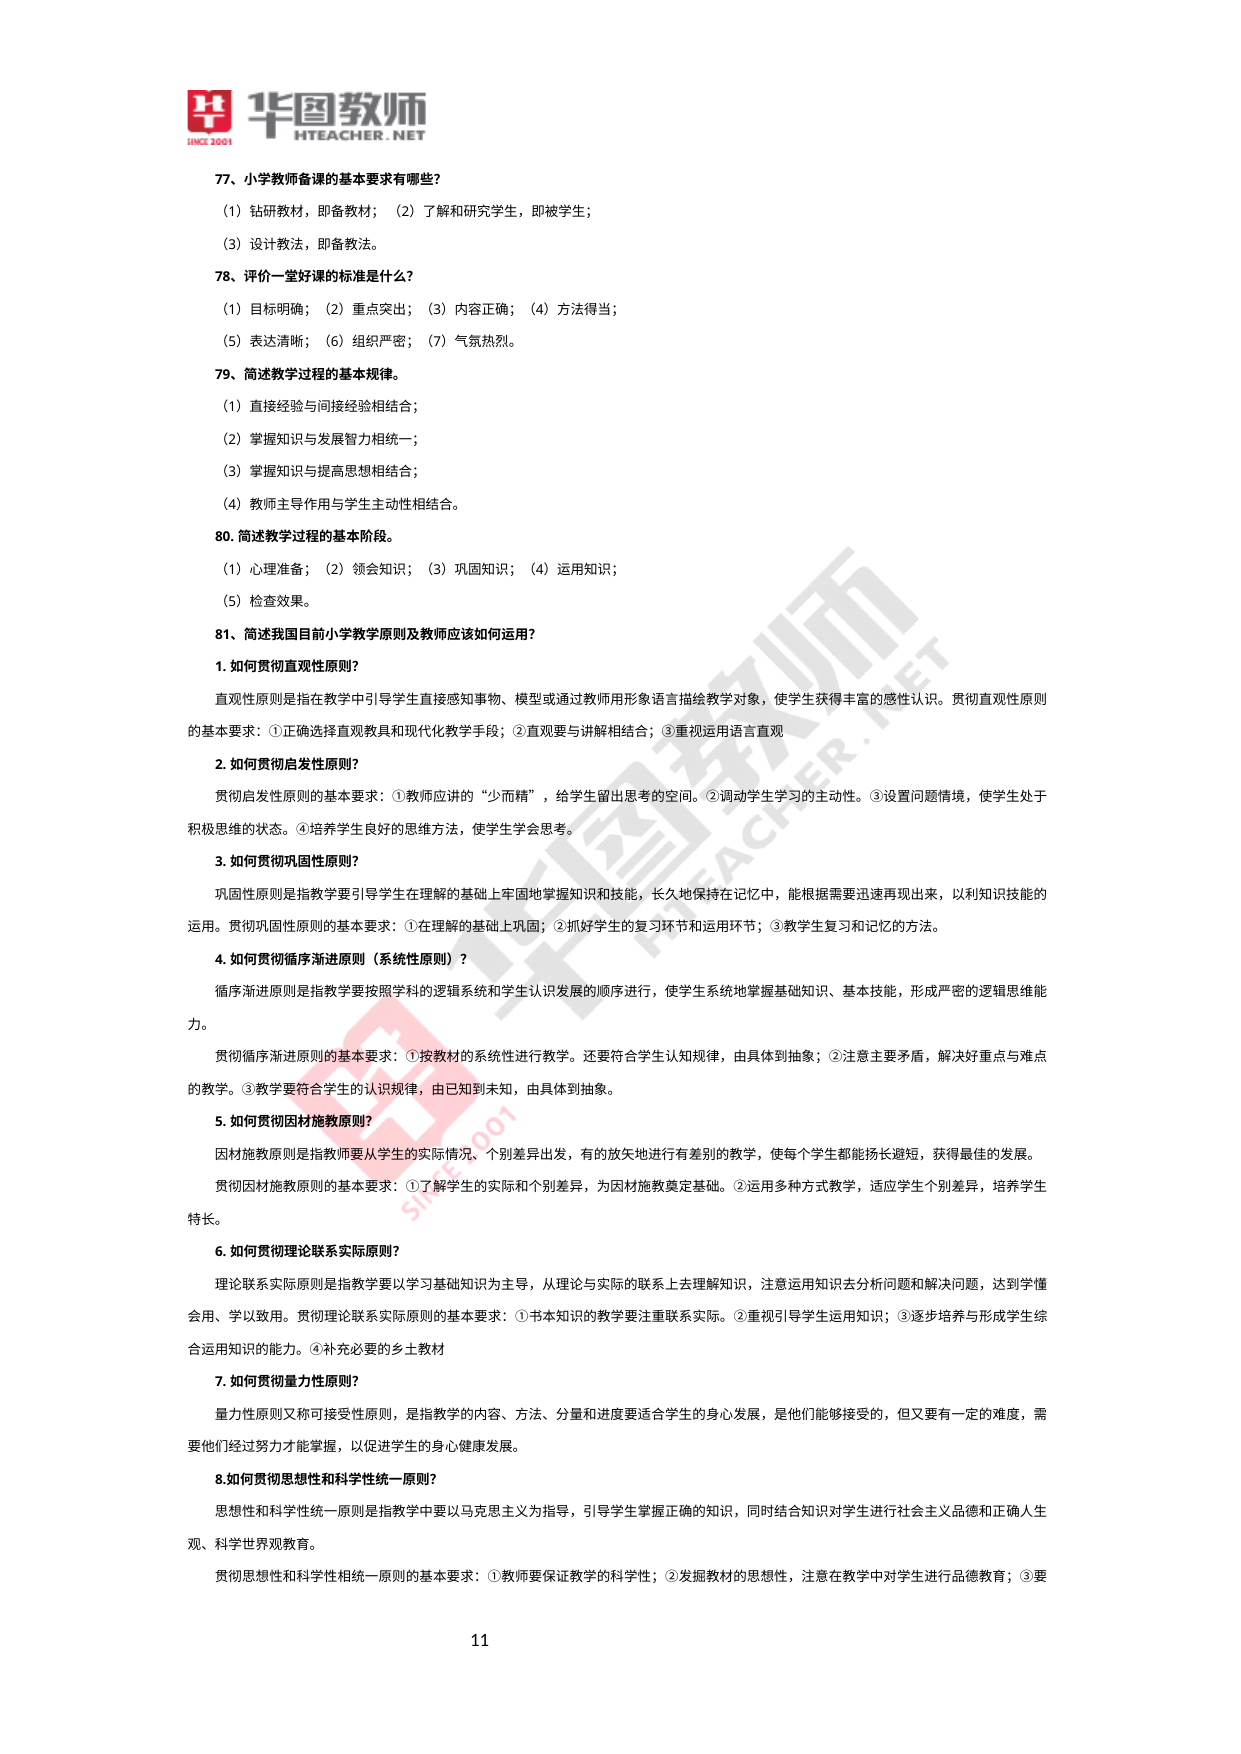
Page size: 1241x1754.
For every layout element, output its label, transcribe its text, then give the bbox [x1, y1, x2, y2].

text 直观性原则是指在教学中引导学生直接感知事物、模型或通过教师用形象语言描绘教学对象，使学生获得丰富的感性认识。贯彻直观性原则的基本要求：①正确选择直观教具和现代化教学手段；②直观要与讲解相结合；③重视运用语言直观 [187, 682, 1053, 747]
text 79、简述教学过程的基本规律。 [187, 357, 1053, 389]
text 贯彻启发性原则的基本要求：①教师应讲的“少而精”，给学生留出思考的空间。②调动学生学习的主动性。③设置问题情境，使学生处于积极思维的状态。④培养学生良好的思维方法，使学生学会思考。 [187, 779, 1053, 844]
text 因材施教原则是指教师要从学生的实际情况、个别差异出发，有的放矢地进行有差别的教学，使每个学生都能扬长避短，获得最佳的发展。 [187, 1137, 1053, 1169]
picture [187, 90, 426, 145]
text 贯彻循序渐进原则的基本要求：①按教材的系统性进行教学。还要符合学生认知规律，由具体到抽象；②注意主要矛盾，解决好重点与难点的教学。③教学要符合学生的认识规律，由已知到未知，由具体到抽象。 [187, 1039, 1053, 1104]
text 77、小学教师备课的基本要求有哪些？ [187, 162, 1053, 194]
text （5）检查效果。 [187, 584, 1053, 617]
text 8.如何贯彻思想性和科学性统一原则？ [187, 1462, 1053, 1494]
text 80. 简述教学过程的基本阶段。 [187, 519, 1053, 552]
text （5）表达清晰；（6）组织严密；（7）气氛热烈。 [187, 324, 1053, 357]
text 2. 如何贯彻启发性原则？ [187, 747, 1053, 779]
text （1）钻研教材，即备教材； （2）了解和研究学生，即被学生； [187, 194, 1053, 227]
text 5. 如何贯彻因材施教原则？ [187, 1104, 1053, 1137]
text 贯彻因材施教原则的基本要求：①了解学生的实际和个别差异，为因材施教奠定基础。②运用多种方式教学，适应学生个别差异，培养学生特长。 [187, 1169, 1053, 1234]
text （4）教师主导作用与学生主动性相结合。 [187, 487, 1053, 519]
text 4. 如何贯彻循序渐进原则（系统性原则）？ [187, 942, 1053, 974]
text （2）掌握知识与发展智力相统一； [187, 422, 1053, 454]
text （1）心理准备；（2）领会知识；（3）巩固知识；（4）运用知识； [187, 552, 1053, 584]
text （3）设计教法，即备教法。 [187, 227, 1053, 259]
text 3. 如何贯彻巩固性原则？ [187, 844, 1053, 877]
text 1. 如何贯彻直观性原则？ [187, 649, 1053, 682]
text 贯彻思想性和科学性相统一原则的基本要求：①教师要保证教学的科学性；②发掘教材的思想性，注意在教学中对学生进行品德教育；③要重视补充有价值的资料、事例或录像；④教师不断提高自己的专业水平和思想修养。 [187, 1559, 1053, 1592]
text 7. 如何贯彻量力性原则？ [187, 1364, 1053, 1397]
text （3）掌握知识与提高思想相结合； [187, 454, 1053, 487]
text 6. 如何贯彻理论联系实际原则？ [187, 1234, 1053, 1267]
text （1）直接经验与间接经验相结合； [187, 389, 1053, 422]
text （1）目标明确；（2）重点突出；（3）内容正确；（4）方法得当； [187, 292, 1053, 324]
text 理论联系实际原则是指教学要以学习基础知识为主导，从理论与实际的联系上去理解知识，注意运用知识去分析问题和解决问题，达到学懂会用、学以致用。贯彻理论联系实际原则的基本要求：①书本知识的教学要注重联系实际。②重视引导学生运用知识；③逐步培养与形成学生综合运用知识的能力。④补充必要的乡土教材 [187, 1267, 1053, 1364]
text 循序渐进原则是指教学要按照学科的逻辑系统和学生认识发展的顺序进行，使学生系统地掌握基础知识、基本技能，形成严密的逻辑思维能力。 [187, 974, 1053, 1039]
text 巩固性原则是指教学要引导学生在理解的基础上牢固地掌握知识和技能，长久地保持在记忆中，能根据需要迅速再现出来，以利知识技能的运用。贯彻巩固性原则的基本要求：①在理解的基础上巩固；②抓好学生的复习环节和运用环节；③教学生复习和记忆的方法。 [187, 877, 1053, 942]
text 81、简述我国目前小学教学原则及教师应该如何运用？ [187, 617, 1053, 649]
text 量力性原则又称可接受性原则，是指教学的内容、方法、分量和进度要适合学生的身心发展，是他们能够接受的，但又要有一定的难度，需要他们经过努力才能掌握，以促进学生的身心健康发展。 [187, 1397, 1053, 1462]
text 78、评价一堂好课的标准是什么？ [187, 259, 1053, 292]
text 思想性和科学性统一原则是指教学中要以马克思主义为指导，引导学生掌握正确的知识，同时结合知识对学生进行社会主义品德和正确人生观、科学世界观教育。 [187, 1494, 1053, 1559]
